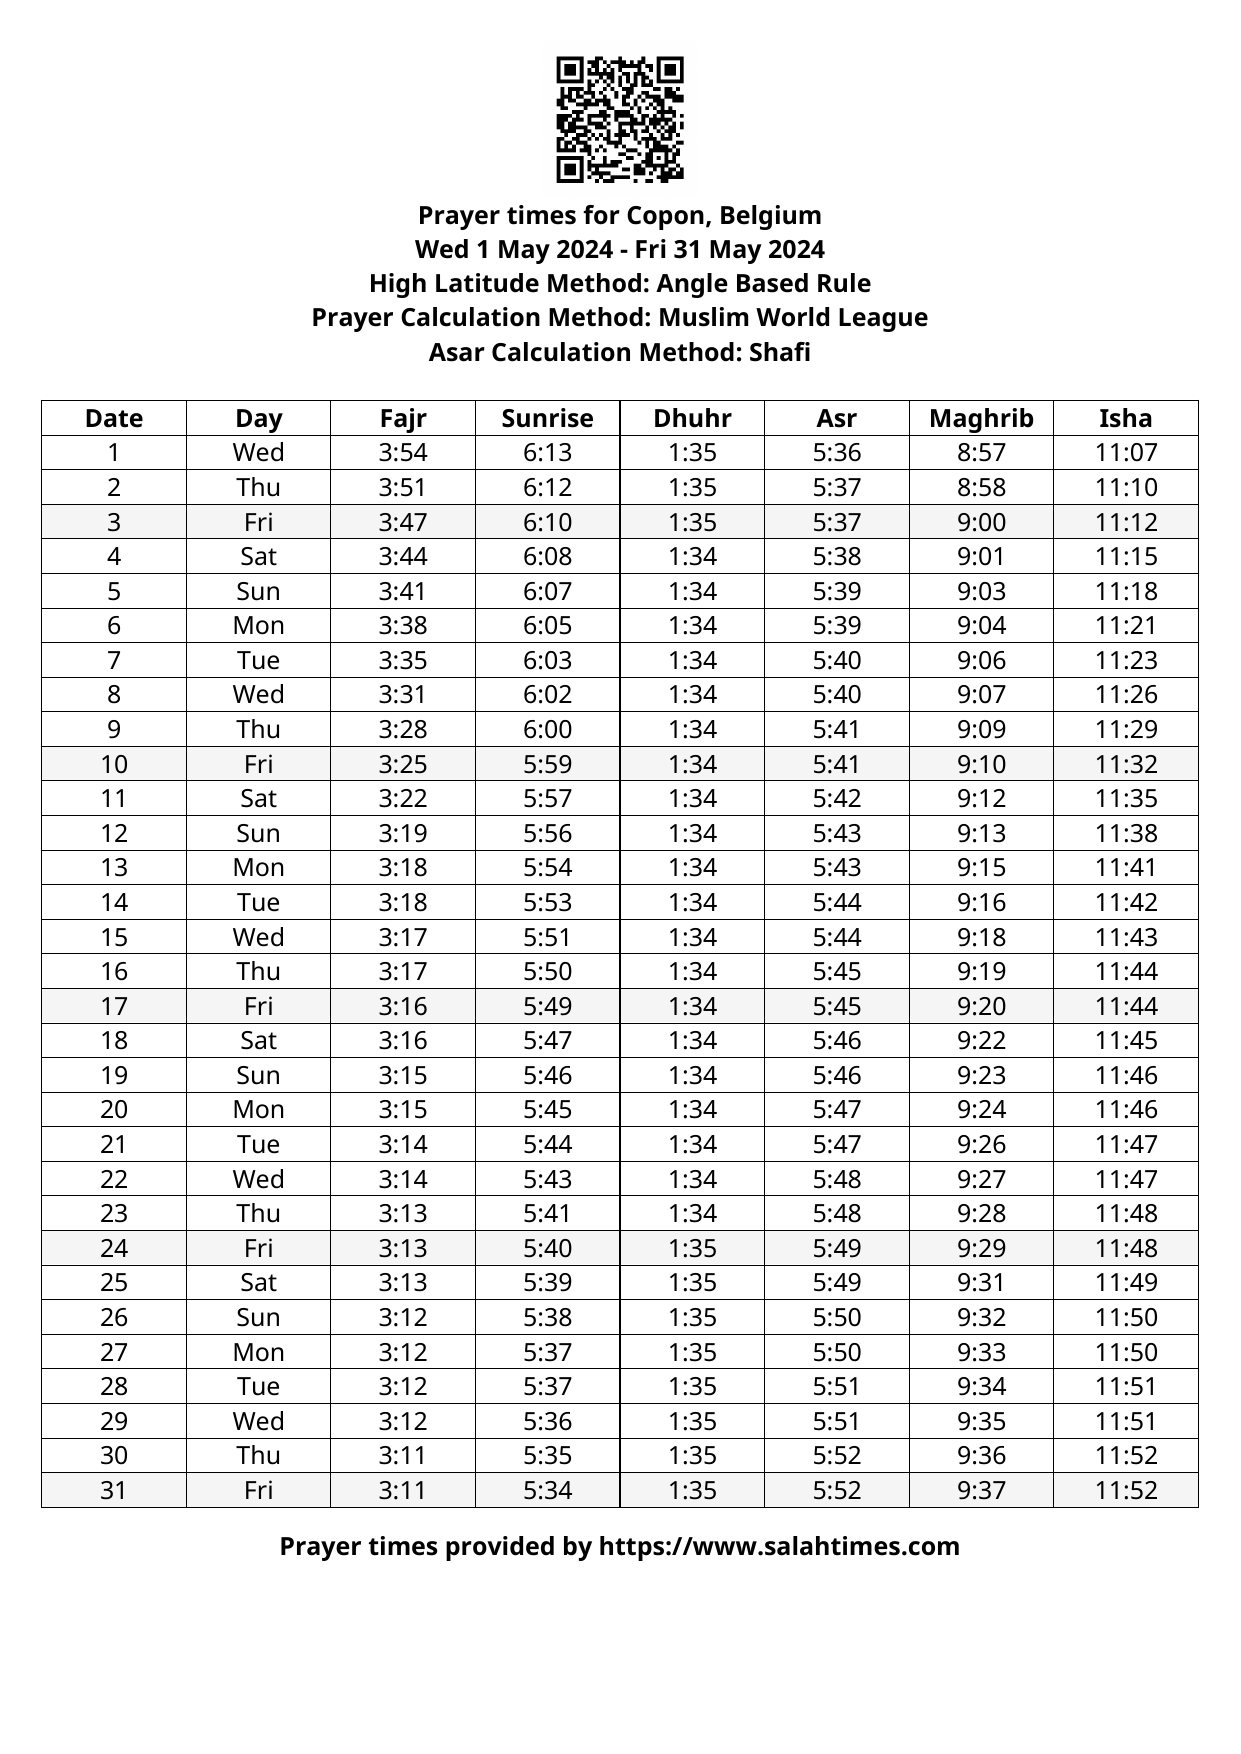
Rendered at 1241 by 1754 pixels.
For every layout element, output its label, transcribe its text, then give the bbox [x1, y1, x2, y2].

table_cell 5:38 [765, 539, 909, 573]
table_cell 14 [42, 885, 186, 919]
table_cell 9:13 [910, 816, 1053, 849]
table_cell 3:16 [331, 1024, 475, 1057]
table_cell 5:49 [476, 989, 619, 1022]
table_cell 5:59 [476, 747, 619, 780]
table_cell 5:42 [765, 781, 909, 815]
table_cell 3:38 [331, 609, 475, 642]
table_cell 1:35 [621, 1369, 764, 1403]
table_cell 5:54 [476, 851, 619, 884]
table_cell 11:41 [1054, 851, 1198, 884]
table_cell 3:54 [331, 436, 475, 469]
table_cell 9:07 [910, 678, 1053, 711]
table_cell 9:27 [910, 1162, 1053, 1195]
table_cell 1:34 [621, 574, 764, 607]
table_cell 5:46 [765, 1058, 909, 1092]
table_cell 5:37 [765, 470, 909, 504]
table_cell 5:41 [765, 747, 909, 780]
table_cell 9:33 [910, 1335, 1053, 1368]
table_cell 8:58 [910, 470, 1053, 504]
table_cell Tue [187, 643, 330, 677]
table_cell 21 [42, 1127, 186, 1161]
table_cell 9:29 [910, 1231, 1053, 1264]
table_cell 11:29 [1054, 712, 1198, 746]
table_cell 9:09 [910, 712, 1053, 746]
table_cell 11:21 [1054, 609, 1198, 642]
table_cell 1:35 [621, 436, 764, 469]
table_cell 9 [42, 712, 186, 746]
table_cell 3:25 [331, 747, 475, 780]
table_cell 5:44 [765, 920, 909, 953]
table_cell 11:23 [1054, 643, 1198, 677]
table_cell 11:46 [1054, 1093, 1198, 1126]
table_cell 11:52 [1054, 1473, 1198, 1507]
table_cell 9:24 [910, 1093, 1053, 1126]
table_cell 11:35 [1054, 781, 1198, 815]
table_cell 5:46 [765, 1024, 909, 1057]
table_cell 11:18 [1054, 574, 1198, 607]
table_cell 5:37 [765, 505, 909, 538]
table_cell 5:47 [765, 1093, 909, 1126]
table_cell Wed [187, 436, 330, 469]
table_cell 9:19 [910, 954, 1053, 988]
table_cell 1:34 [621, 816, 764, 849]
table_cell 1:34 [621, 539, 764, 573]
table_cell 11:51 [1054, 1369, 1198, 1403]
table_cell 11:32 [1054, 747, 1198, 780]
table_cell 5:38 [476, 1300, 619, 1334]
table_cell 5:49 [765, 1266, 909, 1299]
table_cell 3:14 [331, 1162, 475, 1195]
table_cell 5:39 [765, 574, 909, 607]
table_cell 12 [42, 816, 186, 849]
table_cell 1:35 [621, 505, 764, 538]
table_cell 1 [42, 436, 186, 469]
table_cell 5:45 [765, 954, 909, 988]
table_cell 1:34 [621, 747, 764, 780]
table_cell 11:46 [1054, 1058, 1198, 1092]
table_cell 6:08 [476, 539, 619, 573]
table_cell 1:34 [621, 851, 764, 884]
table_cell Thu [187, 470, 330, 504]
table_cell 6:07 [476, 574, 619, 607]
table_cell 3:44 [331, 539, 475, 573]
table_cell 17 [42, 989, 186, 1022]
table_cell 11:48 [1054, 1231, 1198, 1264]
table_cell 11:52 [1054, 1439, 1198, 1472]
table_cell 3:22 [331, 781, 475, 815]
table_cell 11:47 [1054, 1127, 1198, 1161]
table_cell 9:06 [910, 643, 1053, 677]
table_cell 3:13 [331, 1196, 475, 1230]
table_cell 22 [42, 1162, 186, 1195]
table_cell 5:48 [765, 1162, 909, 1195]
table_cell 5:36 [765, 436, 909, 469]
table_cell 3:13 [331, 1231, 475, 1264]
table_header Sunrise [476, 401, 619, 434]
table_cell 15 [42, 920, 186, 953]
table_cell 9:32 [910, 1300, 1053, 1334]
table_cell 3:11 [331, 1439, 475, 1472]
table_cell 5:43 [765, 851, 909, 884]
table_cell 1:35 [621, 1300, 764, 1334]
table_cell 5:57 [476, 781, 619, 815]
table_cell 13 [42, 851, 186, 884]
table_cell 5:51 [476, 920, 619, 953]
table_cell 1:34 [621, 609, 764, 642]
table_cell 9:23 [910, 1058, 1053, 1092]
table_cell 5 [42, 574, 186, 607]
table_cell 3:15 [331, 1093, 475, 1126]
table_cell Thu [187, 712, 330, 746]
table_cell 24 [42, 1231, 186, 1264]
table_cell Wed [187, 920, 330, 953]
table_cell Thu [187, 954, 330, 988]
table_cell 9:12 [910, 781, 1053, 815]
table_cell 11 [42, 781, 186, 815]
table_cell 5:50 [765, 1335, 909, 1368]
table_cell 5:52 [765, 1439, 909, 1472]
table_cell 11:12 [1054, 505, 1198, 538]
table_cell 29 [42, 1404, 186, 1437]
table_cell 1:35 [621, 1231, 764, 1264]
table_cell Thu [187, 1196, 330, 1230]
table_cell 11:44 [1054, 954, 1198, 988]
table_cell Sun [187, 1058, 330, 1092]
table_cell 5:45 [765, 989, 909, 1022]
table_cell 1:34 [621, 1162, 764, 1195]
table_cell 5:47 [476, 1024, 619, 1057]
table_cell 9:34 [910, 1369, 1053, 1403]
table_cell 5:53 [476, 885, 619, 919]
table_cell 3:18 [331, 885, 475, 919]
table_header Dhuhr [621, 401, 764, 434]
table_cell 9:35 [910, 1404, 1053, 1437]
table_cell 3:19 [331, 816, 475, 849]
table_cell 3:12 [331, 1369, 475, 1403]
table_cell 1:35 [621, 470, 764, 504]
table_cell 1:34 [621, 885, 764, 919]
text Wed 1 May 2024 - Fri 31 May 2024 [42, 232, 1198, 266]
table_cell 3:35 [331, 643, 475, 677]
table_cell 5:44 [765, 885, 909, 919]
table_cell Fri [187, 747, 330, 780]
table_cell 9:37 [910, 1473, 1053, 1507]
table_cell 1:34 [621, 781, 764, 815]
table_cell 1:34 [621, 712, 764, 746]
table_cell 6 [42, 609, 186, 642]
table_cell 9:31 [910, 1266, 1053, 1299]
table_cell Wed [187, 1404, 330, 1437]
table_cell 11:10 [1054, 470, 1198, 504]
table_cell 3:18 [331, 851, 475, 884]
table_cell 9:15 [910, 851, 1053, 884]
text High Latitude Method: Angle Based Rule [42, 266, 1198, 300]
table_cell 5:37 [476, 1369, 619, 1403]
table_cell 9:36 [910, 1439, 1053, 1472]
text Prayer times for Copon, Belgium [42, 198, 1198, 232]
text Prayer times provided by https://www.salahtimes.com [42, 1528, 1198, 1563]
table_cell 5:48 [765, 1196, 909, 1230]
table_header Isha [1054, 401, 1198, 434]
table_cell 9:03 [910, 574, 1053, 607]
table_cell 5:40 [765, 643, 909, 677]
table_cell Sat [187, 1024, 330, 1057]
table_cell 1:34 [621, 1093, 764, 1126]
table_cell 9:20 [910, 989, 1053, 1022]
table_cell Sat [187, 781, 330, 815]
table_cell 1:35 [621, 1473, 764, 1507]
table_cell 3:16 [331, 989, 475, 1022]
table_cell 9:10 [910, 747, 1053, 780]
table_cell Sat [187, 539, 330, 573]
table_cell 9:18 [910, 920, 1053, 953]
table_cell Fri [187, 505, 330, 538]
table_cell 5:39 [476, 1266, 619, 1299]
table_cell 5:46 [476, 1058, 619, 1092]
table_cell 9:22 [910, 1024, 1053, 1057]
table_cell 3:51 [331, 470, 475, 504]
table_cell 6:03 [476, 643, 619, 677]
text Prayer Calculation Method: Muslim World League [42, 300, 1198, 334]
table_cell 5:51 [765, 1369, 909, 1403]
table_cell 30 [42, 1439, 186, 1472]
table_cell 5:41 [476, 1196, 619, 1230]
table_cell 1:34 [621, 1024, 764, 1057]
table_cell Mon [187, 1093, 330, 1126]
table_cell Wed [187, 1162, 330, 1195]
table_cell 5:49 [765, 1231, 909, 1264]
table_cell 5:40 [476, 1231, 619, 1264]
table_header Maghrib [910, 401, 1053, 434]
table_cell 10 [42, 747, 186, 780]
table_cell 5:34 [476, 1473, 619, 1507]
table_cell 11:47 [1054, 1162, 1198, 1195]
table_cell 9:01 [910, 539, 1053, 573]
table_cell 8 [42, 678, 186, 711]
table_cell 9:26 [910, 1127, 1053, 1161]
table_cell Mon [187, 609, 330, 642]
table_cell 11:50 [1054, 1300, 1198, 1334]
table_cell 8:57 [910, 436, 1053, 469]
table_cell 6:05 [476, 609, 619, 642]
table_cell 3:12 [331, 1300, 475, 1334]
table_cell 6:10 [476, 505, 619, 538]
table_cell 6:13 [476, 436, 619, 469]
table_cell 1:34 [621, 920, 764, 953]
table_cell Mon [187, 851, 330, 884]
table_cell 11:07 [1054, 436, 1198, 469]
table_cell 3:15 [331, 1058, 475, 1092]
table_cell 5:41 [765, 712, 909, 746]
table_cell Sun [187, 1300, 330, 1334]
table_cell Sun [187, 574, 330, 607]
table_cell 26 [42, 1300, 186, 1334]
table_cell 18 [42, 1024, 186, 1057]
table_header Fajr [331, 401, 475, 434]
table_cell 5:37 [476, 1335, 619, 1368]
table_cell 1:35 [621, 1404, 764, 1437]
table_cell 3:47 [331, 505, 475, 538]
table_cell 25 [42, 1266, 186, 1299]
table_header Date [42, 401, 186, 434]
table_cell Thu [187, 1439, 330, 1472]
table_cell 5:50 [476, 954, 619, 988]
table_cell 5:39 [765, 609, 909, 642]
table_cell Fri [187, 989, 330, 1022]
table_cell 5:45 [476, 1093, 619, 1126]
table_cell 11:49 [1054, 1266, 1198, 1299]
table_cell 11:51 [1054, 1404, 1198, 1437]
table_cell 27 [42, 1335, 186, 1368]
table_cell 1:34 [621, 989, 764, 1022]
table_cell 11:48 [1054, 1196, 1198, 1230]
table_header Day [187, 401, 330, 434]
table_cell Wed [187, 678, 330, 711]
table_cell 5:56 [476, 816, 619, 849]
table_cell 11:44 [1054, 989, 1198, 1022]
table_cell 5:43 [765, 816, 909, 849]
table_cell 11:45 [1054, 1024, 1198, 1057]
table_cell 3:13 [331, 1266, 475, 1299]
table_cell 5:51 [765, 1404, 909, 1437]
table_cell 7 [42, 643, 186, 677]
table_cell 9:16 [910, 885, 1053, 919]
table_cell 6:12 [476, 470, 619, 504]
table_cell 5:40 [765, 678, 909, 711]
table_cell 5:43 [476, 1162, 619, 1195]
table_cell 1:34 [621, 678, 764, 711]
table_cell 19 [42, 1058, 186, 1092]
table_cell 1:34 [621, 954, 764, 988]
text Asar Calculation Method: Shafi [42, 334, 1198, 368]
table_cell 5:44 [476, 1127, 619, 1161]
table_cell 3:28 [331, 712, 475, 746]
table_cell 3:31 [331, 678, 475, 711]
table_cell 23 [42, 1196, 186, 1230]
table_cell 5:35 [476, 1439, 619, 1472]
table_cell 16 [42, 954, 186, 988]
table_cell Tue [187, 1369, 330, 1403]
table_cell 1:34 [621, 1127, 764, 1161]
table_cell 9:28 [910, 1196, 1053, 1230]
table_cell 3:14 [331, 1127, 475, 1161]
table_cell 2 [42, 470, 186, 504]
table_cell Tue [187, 1127, 330, 1161]
table_cell 1:35 [621, 1439, 764, 1472]
table_cell 20 [42, 1093, 186, 1126]
table_cell 9:04 [910, 609, 1053, 642]
table_cell Fri [187, 1473, 330, 1507]
table_cell 1:35 [621, 1266, 764, 1299]
table_cell 11:38 [1054, 816, 1198, 849]
table_cell 4 [42, 539, 186, 573]
table_cell 9:00 [910, 505, 1053, 538]
table_cell 1:34 [621, 1058, 764, 1092]
table_cell 3:12 [331, 1335, 475, 1368]
table_cell Sun [187, 816, 330, 849]
table_cell 3:17 [331, 954, 475, 988]
table_cell 6:02 [476, 678, 619, 711]
table_cell 11:43 [1054, 920, 1198, 953]
table_cell 1:35 [621, 1335, 764, 1368]
table_cell 3:12 [331, 1404, 475, 1437]
table_cell 11:26 [1054, 678, 1198, 711]
table_cell 5:47 [765, 1127, 909, 1161]
table_header Asr [765, 401, 909, 434]
table_cell 1:34 [621, 1196, 764, 1230]
table_cell 3:41 [331, 574, 475, 607]
table_cell 11:42 [1054, 885, 1198, 919]
table_cell 5:50 [765, 1300, 909, 1334]
table_cell 6:00 [476, 712, 619, 746]
table_cell 3 [42, 505, 186, 538]
table_cell 11:50 [1054, 1335, 1198, 1368]
table_cell Sat [187, 1266, 330, 1299]
table_cell Mon [187, 1335, 330, 1368]
table_cell 3:11 [331, 1473, 475, 1507]
table_cell 5:52 [765, 1473, 909, 1507]
table_cell 1:34 [621, 643, 764, 677]
picture [542, 41, 699, 198]
table_cell 28 [42, 1369, 186, 1403]
table_cell 11:15 [1054, 539, 1198, 573]
table_cell Tue [187, 885, 330, 919]
table_cell Fri [187, 1231, 330, 1264]
table_cell 31 [42, 1473, 186, 1507]
table_cell 3:17 [331, 920, 475, 953]
table_cell 5:36 [476, 1404, 619, 1437]
